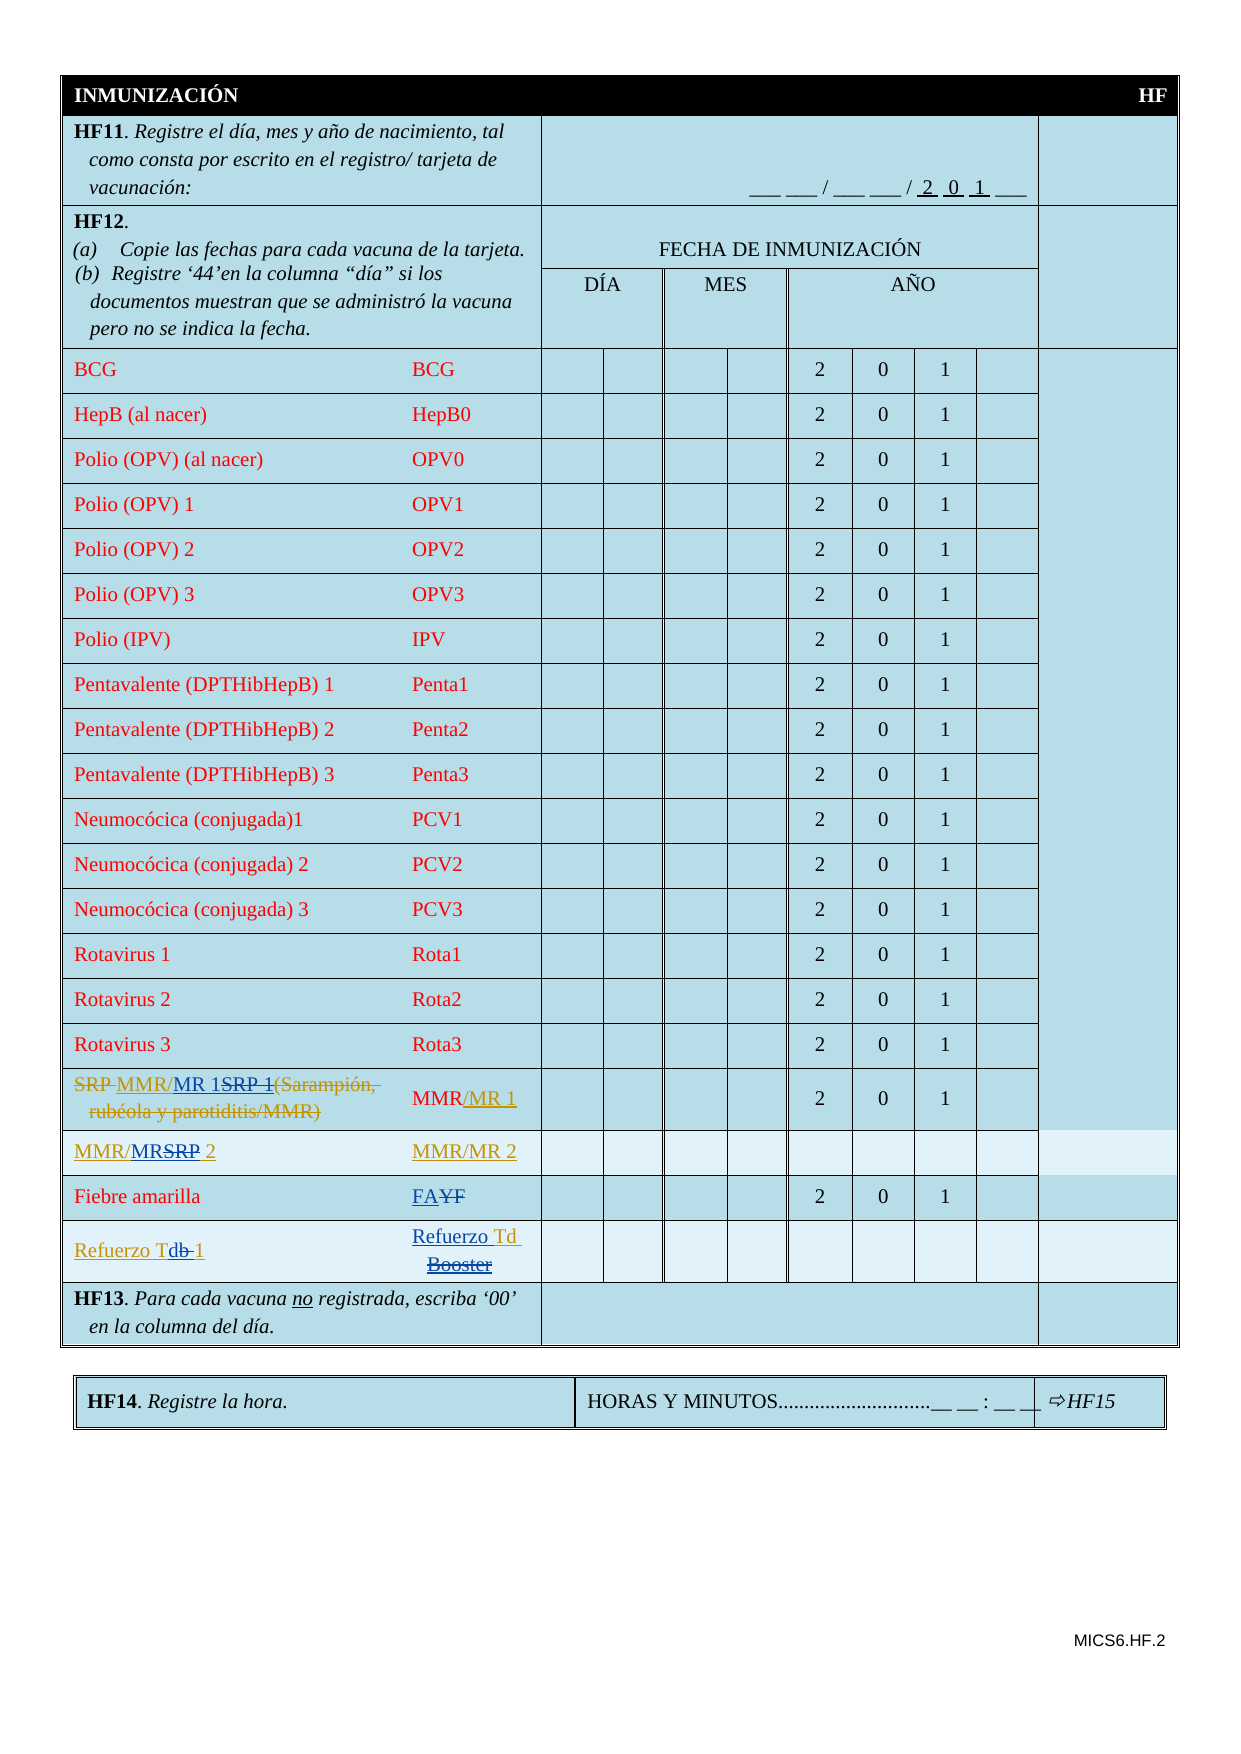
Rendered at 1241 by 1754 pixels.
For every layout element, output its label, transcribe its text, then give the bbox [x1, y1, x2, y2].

table_cell 1 [915, 889, 976, 933]
table_cell [728, 664, 786, 708]
table_cell [665, 1024, 727, 1068]
table_cell Polio (OPV) 2 [63, 529, 400, 573]
table_cell 2 [789, 574, 852, 618]
table_cell [1039, 438, 1177, 483]
table_cell 0 [853, 934, 914, 978]
table_cell 0 [853, 349, 914, 393]
table_cell Rotavirus 3 [63, 1024, 400, 1068]
table_cell [1039, 573, 1177, 618]
table_cell MMR [400, 1069, 541, 1130]
table_cell [1039, 1023, 1177, 1068]
table_cell [665, 1176, 727, 1220]
table_cell [604, 349, 662, 393]
table_cell HepB0 [400, 394, 541, 438]
table_cell 1 [915, 619, 976, 663]
table_cell Mes [665, 269, 786, 348]
table_cell 1 [915, 1176, 976, 1220]
table_cell 2 [789, 844, 852, 888]
table_cell [604, 394, 662, 438]
table_cell Rota2 [400, 979, 541, 1023]
table_cell PCV2 [400, 844, 541, 888]
table_header HF15 [1035, 1378, 1164, 1427]
table_cell Penta1 [400, 664, 541, 708]
table_cell [1039, 116, 1177, 205]
table_cell 0 [853, 709, 914, 753]
table_cell Penta3 [400, 754, 541, 798]
table_cell [542, 754, 603, 798]
table_cell 1 [915, 439, 976, 483]
table_cell Rota1 [400, 934, 541, 978]
table_cell [977, 619, 1038, 663]
table_cell [728, 1024, 786, 1068]
table_cell 0 [853, 979, 914, 1023]
table_cell [542, 889, 603, 933]
table_cell 0 [853, 1176, 914, 1220]
table_cell Rotavirus 2 [63, 979, 400, 1023]
table_cell [977, 484, 1038, 528]
table_cell [542, 1024, 603, 1068]
table_cell 1 [915, 1024, 976, 1068]
table_cell [63, 1069, 400, 1130]
table_cell OPV1 [400, 484, 541, 528]
table_cell 0 [853, 529, 914, 573]
table_cell [665, 529, 727, 573]
table_cell 2 [789, 1069, 852, 1130]
table_cell 0 [853, 1024, 914, 1068]
table_cell [604, 799, 662, 843]
table_cell [977, 349, 1038, 393]
table_cell [604, 664, 662, 708]
table_cell Neumocócica (conjugada)1 [63, 799, 400, 843]
table_cell [665, 709, 727, 753]
table_cell 2 [789, 799, 852, 843]
table_cell HF12. Copie las fechas para cada vacuna de la tarjeta. Registre ‘44’en la columna “día” si los documentos muestran que se administró la vacuna pero no se indica la fecha. [63, 206, 541, 348]
table_cell 0 [853, 1069, 914, 1130]
table_header HF [592, 78, 1177, 115]
table_cell [1039, 1068, 1177, 1130]
table_cell HF13. Para cada vacuna no registrada, escriba ‘00’ en la columna del día. [63, 1283, 541, 1344]
table_cell 0 [853, 754, 914, 798]
table_cell Rotavirus 1 [63, 934, 400, 978]
table_cell [728, 889, 786, 933]
table_cell [542, 529, 603, 573]
table_cell [728, 1176, 786, 1220]
table_cell [977, 574, 1038, 618]
table_cell [977, 754, 1038, 798]
table_cell 2 [789, 1024, 852, 1068]
table_cell [977, 1069, 1038, 1130]
table_cell [665, 439, 727, 483]
table_cell 1 [915, 1069, 976, 1130]
table_cell 1 [915, 754, 976, 798]
table_cell [604, 1176, 662, 1220]
table_cell [665, 484, 727, 528]
table_cell [665, 979, 727, 1023]
table_cell OPV2 [400, 529, 541, 573]
table_cell [728, 934, 786, 978]
table_cell [1039, 798, 1177, 843]
table_cell [1039, 528, 1177, 573]
table_cell [1039, 349, 1177, 393]
table_cell [728, 709, 786, 753]
table_cell 1 [915, 529, 976, 573]
table_cell 0 [853, 394, 914, 438]
table_cell [728, 394, 786, 438]
table_cell [728, 574, 786, 618]
table_cell [1039, 753, 1177, 798]
table_cell [977, 799, 1038, 843]
table_cell [542, 799, 603, 843]
table_cell [542, 574, 603, 618]
table_cell 1 [915, 349, 976, 393]
table_cell [604, 529, 662, 573]
table_cell fecha de inmunización [542, 206, 1038, 268]
table_cell Neumocócica (conjugada) 3 [63, 889, 400, 933]
table_cell Polio (IPV) [63, 619, 400, 663]
table_cell PCV3 [400, 889, 541, 933]
table_cell 2 [789, 619, 852, 663]
table_cell [604, 709, 662, 753]
table_header Horas y minutos __ __ : __ __ [576, 1378, 1034, 1427]
table_cell 0 [853, 439, 914, 483]
table_cell 0 [853, 664, 914, 708]
table_cell [665, 574, 727, 618]
table_cell [728, 1069, 786, 1130]
table_cell Polio (OPV) 1 [63, 484, 400, 528]
table_cell [1039, 663, 1177, 708]
table_cell [542, 349, 603, 393]
table_cell 2 [789, 664, 852, 708]
table_cell 1 [915, 799, 976, 843]
table_cell 1 [915, 934, 976, 978]
table_cell OPV3 [400, 574, 541, 618]
table_cell PCV1 [400, 799, 541, 843]
table_cell [977, 979, 1038, 1023]
table_cell 1 [915, 844, 976, 888]
table_cell [665, 799, 727, 843]
table_cell [1039, 843, 1177, 888]
table_cell BCG [63, 349, 400, 393]
table_cell [977, 1176, 1038, 1220]
table_cell [1039, 618, 1177, 663]
table_cell [542, 664, 603, 708]
table_cell 2 [789, 754, 852, 798]
table_cell 2 [789, 934, 852, 978]
table_cell [665, 394, 727, 438]
table_cell BCG [400, 349, 541, 393]
table_cell año [789, 269, 1038, 348]
table_cell 2 [789, 529, 852, 573]
table_cell HF11. Registre el día, mes y año de nacimiento, tal como consta por escrito en el registro/ tarjeta de vacunación: [63, 116, 541, 205]
table_cell [604, 754, 662, 798]
table_cell Polio (OPV) 3 [63, 574, 400, 618]
table_cell [604, 619, 662, 663]
table_cell [1039, 393, 1177, 438]
table_cell [604, 889, 662, 933]
table_cell [665, 664, 727, 708]
table_cell [542, 439, 603, 483]
table_cell 2 [789, 394, 852, 438]
table_cell [665, 934, 727, 978]
table_cell Pentavalente (DPTHibHepB) 2 [63, 709, 400, 753]
table_cell [728, 619, 786, 663]
table_cell 1 [915, 664, 976, 708]
table_cell [977, 1024, 1038, 1068]
table_cell Rota3 [400, 1024, 541, 1068]
table_cell Neumocócica (conjugada) 2 [63, 844, 400, 888]
table_cell [542, 1176, 603, 1220]
table_cell [728, 754, 786, 798]
table_cell [542, 709, 603, 753]
table_cell 0 [853, 889, 914, 933]
table_cell [1039, 483, 1177, 528]
table_cell [1039, 978, 1177, 1023]
table_cell [542, 1283, 1038, 1344]
table_cell [977, 889, 1038, 933]
table_cell 0 [853, 574, 914, 618]
table_cell [1039, 206, 1177, 348]
table_cell OPV0 [400, 439, 541, 483]
table_cell [977, 529, 1038, 573]
table_cell [604, 574, 662, 618]
table_cell [1039, 708, 1177, 753]
table_cell [1039, 1175, 1177, 1220]
table_cell Pentavalente (DPTHibHepB) 3 [63, 754, 400, 798]
table_cell [542, 1069, 603, 1130]
table_cell [977, 709, 1038, 753]
table_cell [1039, 888, 1177, 933]
table_cell 2 [789, 889, 852, 933]
table_cell [728, 979, 786, 1023]
table_cell [604, 484, 662, 528]
table_cell 2 [789, 349, 852, 393]
table_cell [542, 484, 603, 528]
table_cell [728, 799, 786, 843]
table_cell 0 [853, 799, 914, 843]
table_cell [665, 889, 727, 933]
table_cell [542, 394, 603, 438]
table_cell [665, 754, 727, 798]
table_cell 2 [789, 484, 852, 528]
table_cell [977, 844, 1038, 888]
table_cell 1 [915, 709, 976, 753]
table_cell 1 [915, 484, 976, 528]
table_cell [728, 439, 786, 483]
table_cell [665, 619, 727, 663]
table_cell 1 [915, 979, 976, 1023]
table_cell 1 [915, 574, 976, 618]
table_cell [604, 1069, 662, 1130]
table_cell [977, 394, 1038, 438]
table_cell [665, 844, 727, 888]
table_cell Pentavalente (DPTHibHepB) 1 [63, 664, 400, 708]
table_cell 2 [789, 439, 852, 483]
table_cell 2 [789, 1176, 852, 1220]
table_cell [542, 619, 603, 663]
table_cell [1039, 933, 1177, 978]
table_cell 1 [915, 394, 976, 438]
table_cell 2 [789, 709, 852, 753]
table_cell [604, 439, 662, 483]
table_cell [728, 529, 786, 573]
table_cell [542, 979, 603, 1023]
table_cell Polio (OPV) (al nacer) [63, 439, 400, 483]
table_cell [728, 484, 786, 528]
table_cell Día [542, 269, 662, 348]
table_cell [728, 349, 786, 393]
table_header inmunización [63, 78, 592, 115]
table_cell IPV [400, 619, 541, 663]
table_cell 2 [789, 979, 852, 1023]
table_cell [604, 934, 662, 978]
table_cell [604, 979, 662, 1023]
table_cell 0 [853, 619, 914, 663]
table_cell Penta2 [400, 709, 541, 753]
table_cell [977, 664, 1038, 708]
table_cell [542, 934, 603, 978]
table_cell [977, 439, 1038, 483]
table_header HF14. Registre la hora. [77, 1378, 574, 1427]
table_cell [728, 844, 786, 888]
table_cell HepB (al nacer) [63, 394, 400, 438]
table_cell 0 [853, 844, 914, 888]
table_cell [665, 1069, 727, 1130]
table_cell [665, 349, 727, 393]
table_cell ___ ___ / ___ ___ / 2 0 1 ___ [542, 116, 1038, 205]
table_cell [1039, 1283, 1177, 1344]
table_cell [604, 844, 662, 888]
table_cell Fiebre amarilla [63, 1176, 400, 1220]
table_cell [977, 934, 1038, 978]
table_cell 0 [853, 484, 914, 528]
table_cell [542, 844, 603, 888]
table_cell [604, 1024, 662, 1068]
table_cell [400, 1176, 541, 1220]
